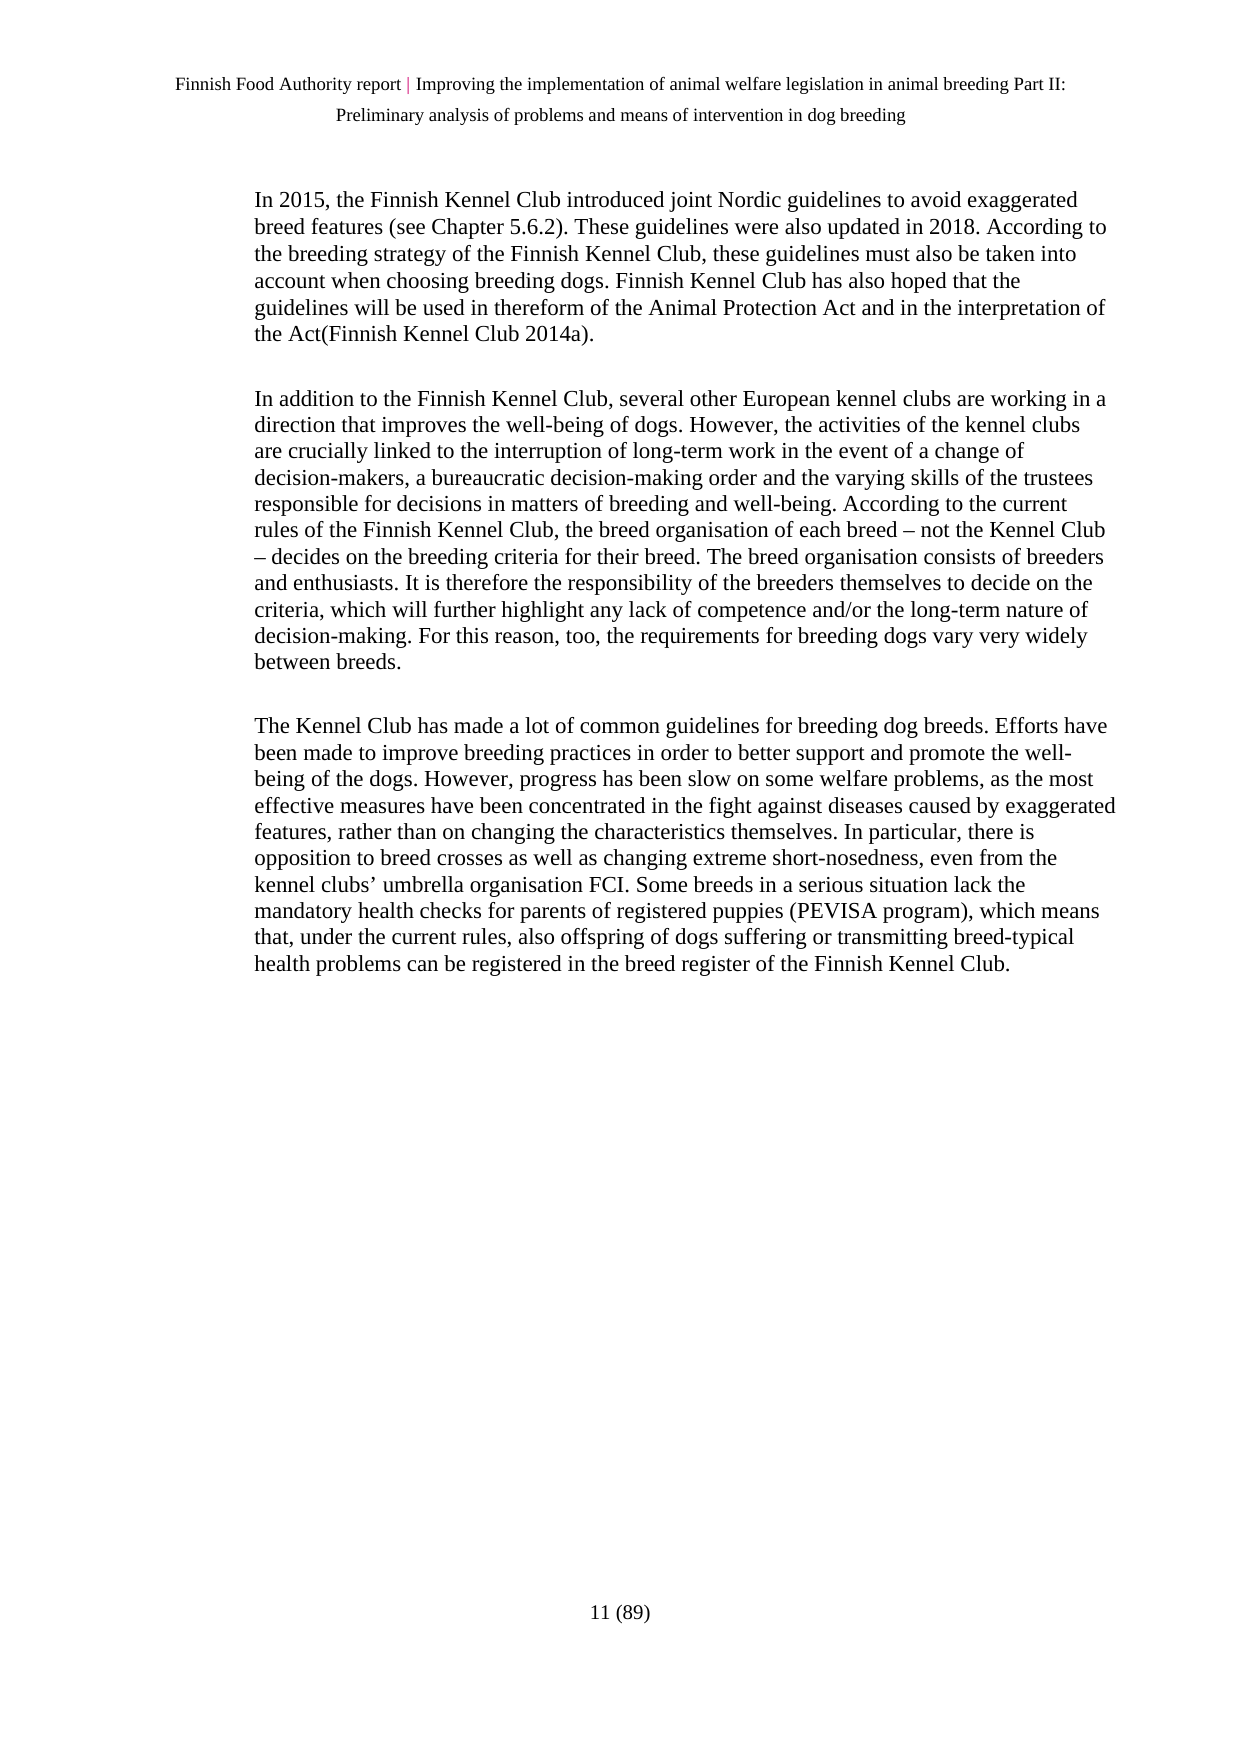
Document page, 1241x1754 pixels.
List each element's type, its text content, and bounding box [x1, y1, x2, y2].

text In addition to the Finnish Kennel Club, several other European kennel clubs are working in a direction that improves the well-being of dogs. However, the activities of the kennel clubs are crucially linked to the interruption of long-term work in the event of a change of decision-makers, a bureaucratic decision-making order and the varying skills of the trustees responsible for decisions in matters of breeding and well-being. According to the current rules of the Finnish Kennel Club, the breed organisation of each breed – not the Kennel Club – decides on the breeding criteria for their breed. The breed organisation consists of breeders and enthusiasts. It is therefore the responsibility of the breeders themselves to decide on the criteria, which will further highlight any lack of competence and/or the long-term nature of decision-making. For this reason, too, the requirements for breeding dogs vary very widely between breeds. [254, 385, 1112, 675]
text The Kennel Club has made a lot of common guidelines for breeding dog breeds. Efforts have been made to improve breeding practices in order to better support and promote the well-being of the dogs. However, progress has been slow on some welfare problems, as the most effective measures have been concentrated in the fight against diseases caused by exaggerated features, rather than on changing the characteristics themselves. In particular, there is opposition to breed crosses as well as changing extreme short-nosedness, even from the kennel clubs’ umbrella organisation FCI. Some breeds in a serious situation lack the mandatory health checks for parents of registered puppies (PEVISA program), which means that, under the current rules, also offspring of dogs suffering or transmitting breed-typical health problems can be registered in the breed register of the Finnish Kennel Club. [254, 713, 1119, 976]
text 11 (89) [150, 1600, 1089, 1624]
text Finnish Food Authority report | Improving the implementation of animal welfare legislation in animal breeding Part II: Preliminary analysis of problems and means of intervention in dog breeding [150, 72, 1092, 125]
text In 2015, the Finnish Kennel Club introduced joint Nordic guidelines to avoid exaggerated breed features (see Chapter 5.6.2). These guidelines were also updated in 2018. According to the breeding strategy of the Finnish Kennel Club, these guidelines must also be taken into account when choosing breeding dogs. Finnish Kennel Club has also hoped that the guidelines will be used in thereform of the Animal Protection Act and in the interpretation of the Act(Finnish Kennel Club 2014a). [254, 186, 1117, 347]
